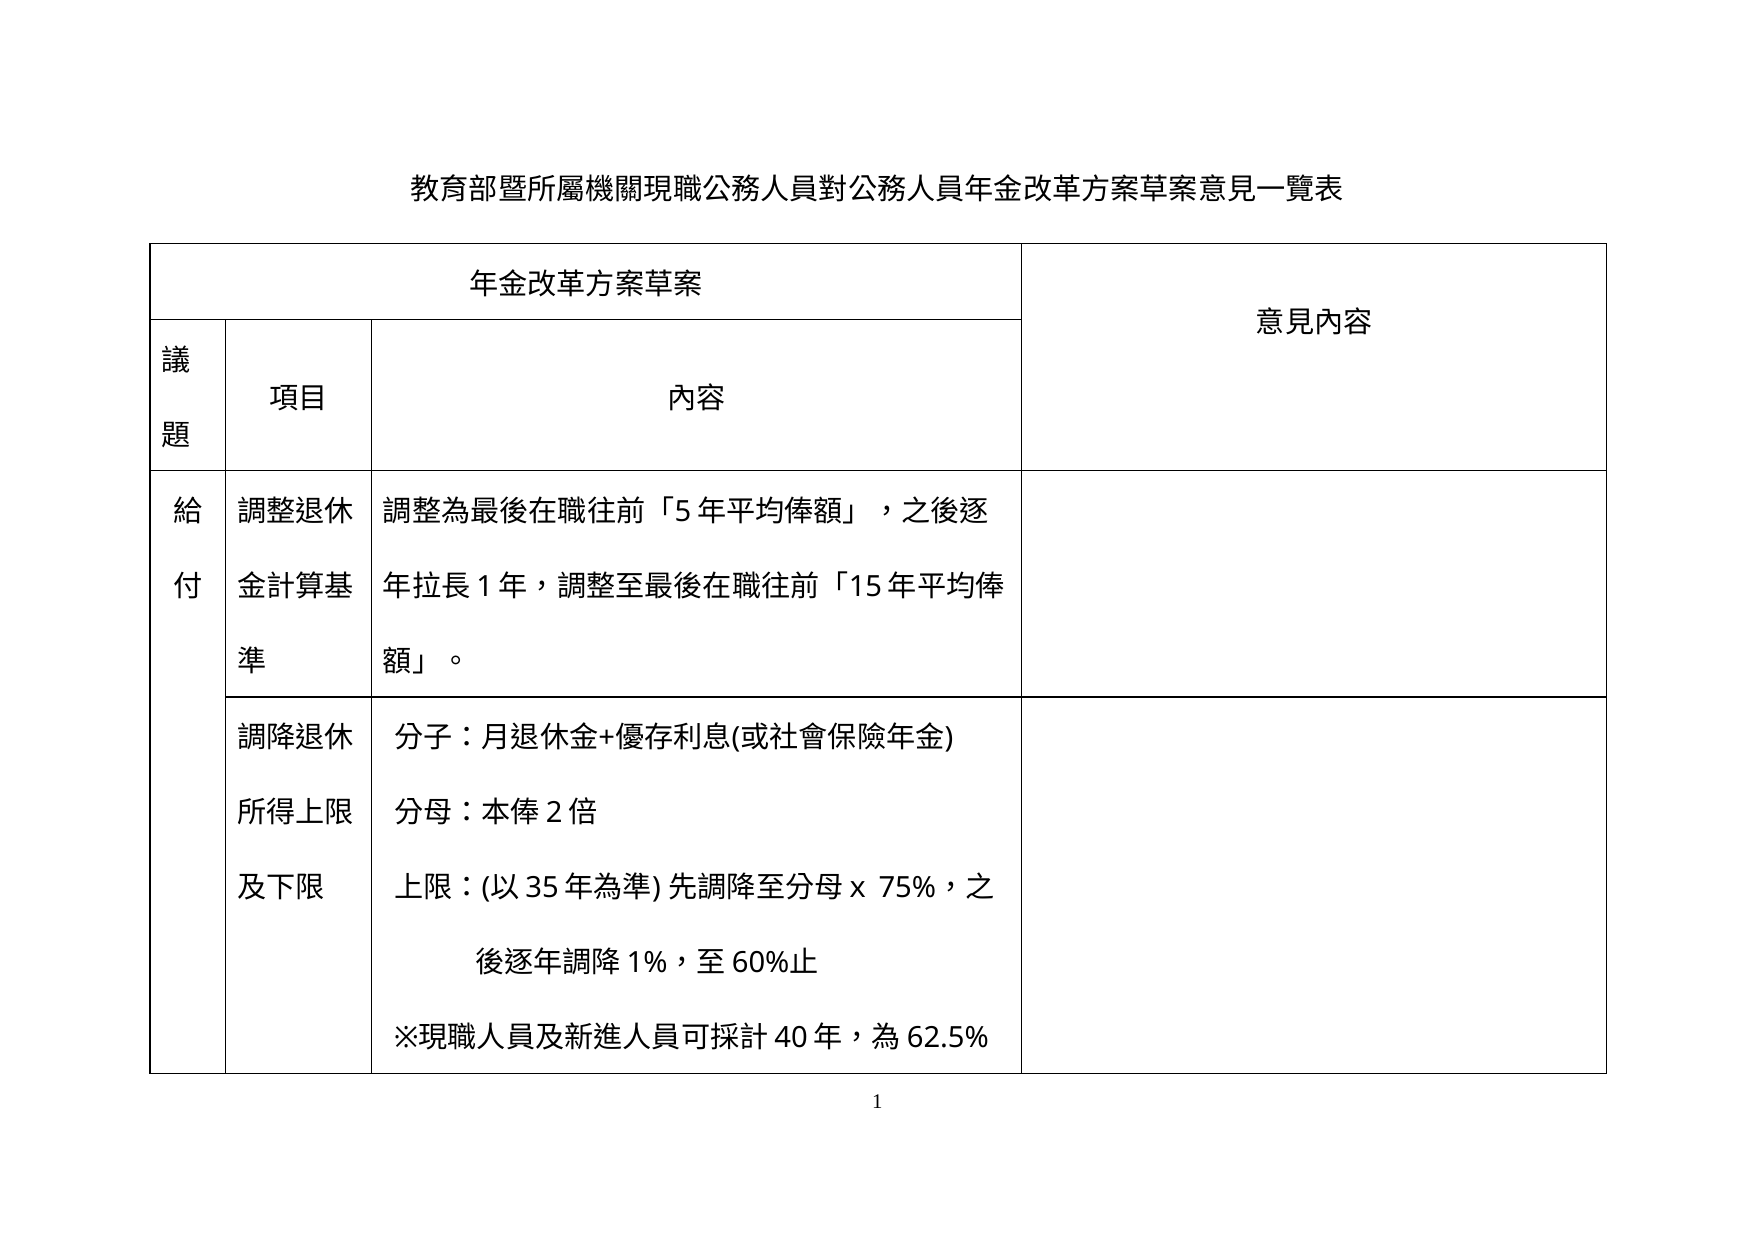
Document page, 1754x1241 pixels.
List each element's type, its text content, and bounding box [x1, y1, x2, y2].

table_cell [1022, 698, 1606, 1072]
text 教育部暨所屬機關現職公務人員對公務人員年金改革方案草案意見一覽表 [150, 149, 1604, 224]
table_header 意見內容 [1022, 244, 1606, 470]
table_cell 給付 [151, 471, 225, 1072]
table_cell 內容 [372, 320, 1021, 470]
table_cell 調整為最後在職往前「5年平均俸額」，之後逐年拉長1年，調整至最後在職往前「15年平均俸額」。 [372, 471, 1021, 696]
table_cell [372, 698, 1021, 1072]
table_cell 調降退休所得上限及下限 [226, 698, 371, 1072]
table_cell 項目 [226, 320, 371, 470]
table_cell 調整退休金計算基準 [226, 471, 371, 696]
table_header 年金改革方案草案 [151, 244, 1021, 319]
table_cell 議題 [151, 320, 225, 470]
table_cell [1022, 471, 1606, 696]
